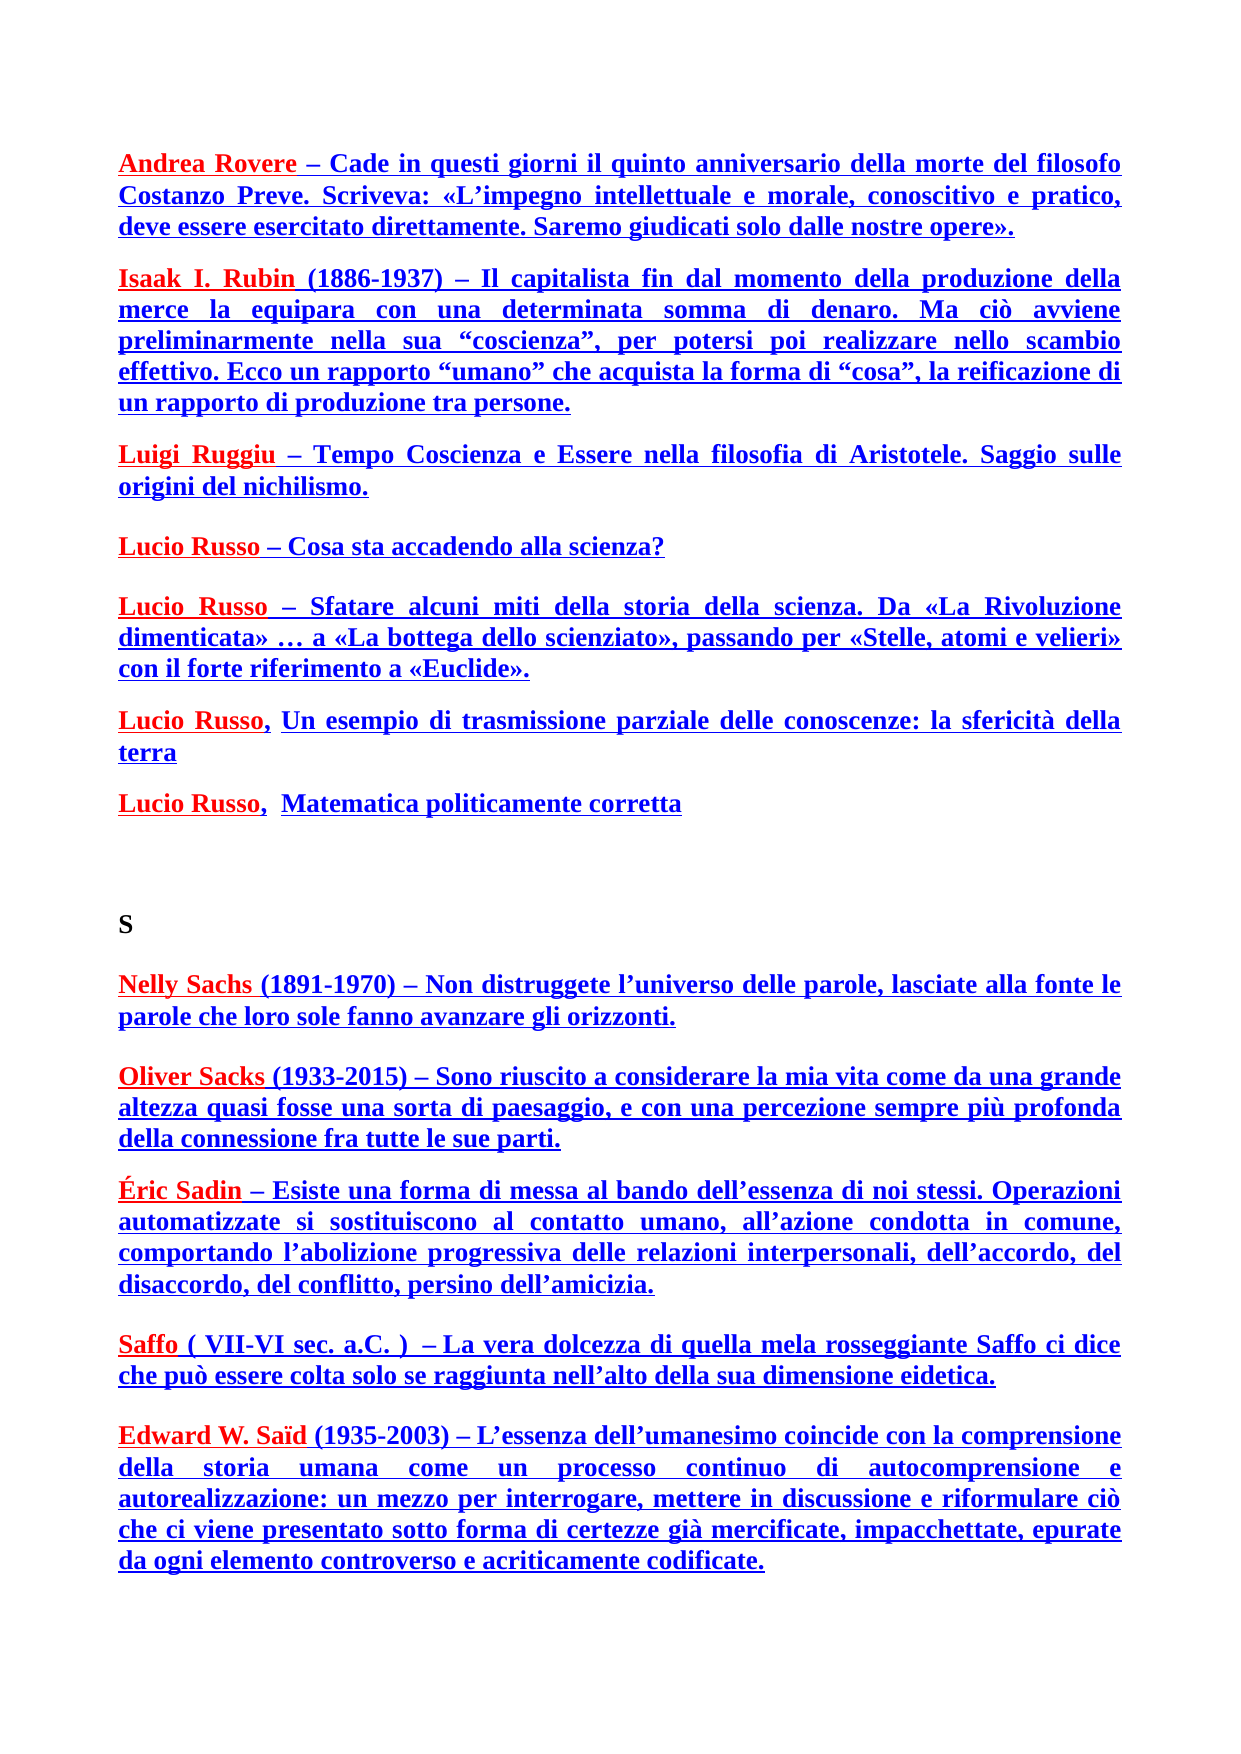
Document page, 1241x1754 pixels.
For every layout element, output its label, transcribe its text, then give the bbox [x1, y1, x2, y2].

subtitle Edward W. Saïd (1935-2003) – L’essenza dell’umanesimo coincide con la comprensione della storia umana come un processo continuo di autocomprensione e autorealizzazione: un mezzo per interrogare, mettere in discussione e riformulare ciò che ci viene presentato sotto forma di certezze già mercificate, impacchettate, epurate da ogni elemento controverso e acriticamente codificate. [118, 1542, 1122, 1575]
subtitle Luigi Ruggiu – Tempo Coscienza e Essere nella filosofia di Aristotele. Saggio sulle origini del nichilismo. [118, 467, 1122, 501]
subtitle Lucio Russo – Cosa sta accadendo alla scienza? [118, 530, 1122, 561]
subtitle Isaak I. Rubin (1886-1937) – Il capitalista fin dal momento della produzione della merce la equipara con una determinata somma di denaro. Ma ciò avviene preliminarmente nella sua “coscienza”, per potersi poi realizzare nello scambio effettivo. Ecco un rapporto “umano” che acquista la forma di “cosa”, la reificazione di un rapporto di produzione tra persone. [118, 262, 1122, 351]
subtitle Lucio Russo – Sfatare alcuni miti della storia della scienza. Da «La Rivoluzione dimenticata» … a «La bottega dello scienziato», passando per «Stelle, atomi e velieri» con il forte riferimento a «Euclide». [118, 590, 1122, 617]
text Andrea Rovere – Cade in questi giorni il quinto anniversario della morte del filosofo Costanzo Preve. Scriveva: «L’impegno intellettuale e morale, conoscitivo e pratico, deve essere esercitato direttamente. Saremo giudicati solo dalle nostre opere». [118, 148, 1122, 175]
subtitle Luigi Ruggiu – Tempo Coscienza e Essere nella filosofia di Aristotele. Saggio sulle origini del nichilismo. [118, 438, 1122, 466]
subtitle Edward W. Saïd (1935-2003) – L’essenza dell’umanesimo coincide con la comprensione della storia umana come un processo continuo di autocomprensione e autorealizzazione: un mezzo per interrogare, mettere in discussione e riformulare ciò che ci viene presentato sotto forma di certezze già mercificate, impacchettate, epurate da ogni elemento controverso e acriticamente codificate. [118, 1419, 1122, 1447]
text Oliver Sacks (1933-2015) – Sono riuscito a considerare la mia vita come da una grande altezza quasi fosse una sorta di paesaggio, e con una percezione sempre più profonda della connessione fra tutte le sue parti. [118, 1060, 1122, 1118]
subtitle Edward W. Saïd (1935-2003) – L’essenza dell’umanesimo coincide con la comprensione della storia umana come un processo continuo di autocomprensione e autorealizzazione: un mezzo per interrogare, mettere in discussione e riformulare ciò che ci viene presentato sotto forma di certezze già mercificate, impacchettate, epurate da ogni elemento controverso e acriticamente codificate. [118, 1448, 1122, 1478]
subtitle S [118, 908, 1122, 939]
subtitle Éric Sadin – Esiste una forma di messa al bando dell’essenza di noi stessi. Operazioni automatizzate si sostituiscono al contatto umano, all’azione condotta in comune, comportando l’abolizione progressiva delle relazioni interpersonali, dell’accordo, del disaccordo, del conflitto, persino dell’amicizia. [118, 1265, 1122, 1299]
subtitle Saffo ( VII-VI sec. a.C. ) – La vera dolcezza di quella mela rosseggiante Saffo ci dice che può essere colta solo se raggiunta nell’alto della sua dimensione eidetica. [118, 1328, 1122, 1390]
text Andrea Rovere – Cade in questi giorni il quinto anniversario della morte del filosofo Costanzo Preve. Scriveva: «L’impegno intellettuale e morale, conoscitivo e pratico, deve essere esercitato direttamente. Saremo giudicati solo dalle nostre opere». [118, 176, 1122, 206]
subtitle Lucio Russo – Sfatare alcuni miti della storia della scienza. Da «La Rivoluzione dimenticata» … a «La bottega dello scienziato», passando per «Stelle, atomi e velieri» con il forte riferimento a «Euclide». [118, 650, 1122, 684]
subtitle Lucio Russo, Matematica politicamente corretta [118, 788, 1122, 819]
subtitle Isaak I. Rubin (1886-1937) – Il capitalista fin dal momento della produzione della merce la equipara con una determinata somma di denaro. Ma ciò avviene preliminarmente nella sua “coscienza”, per potersi poi realizzare nello scambio effettivo. Ecco un rapporto “umano” che acquista la forma di “cosa”, la reificazione di un rapporto di produzione tra persone. [118, 384, 1122, 418]
subtitle Lucio Russo – Sfatare alcuni miti della storia della scienza. Da «La Rivoluzione dimenticata» … a «La bottega dello scienziato», passando per «Stelle, atomi e velieri» con il forte riferimento a «Euclide». [118, 619, 1122, 648]
subtitle Éric Sadin – Esiste una forma di messa al bando dell’essenza di noi stessi. Operazioni automatizzate si sostituiscono al contatto umano, all’azione condotta in comune, comportando l’abolizione progressiva delle relazioni interpersonali, dell’accordo, del disaccordo, del conflitto, persino dell’amicizia. [118, 1203, 1122, 1233]
subtitle Isaak I. Rubin (1886-1937) – Il capitalista fin dal momento della produzione della merce la equipara con una determinata somma di denaro. Ma ciò avviene preliminarmente nella sua “coscienza”, per potersi poi realizzare nello scambio effettivo. Ecco un rapporto “umano” che acquista la forma di “cosa”, la reificazione di un rapporto di produzione tra persone. [118, 353, 1122, 382]
subtitle Nelly Sachs (1891-1970) – Non distruggete l’universo delle parole, lasciate alla fonte le parole che loro sole fanno avanzare gli orizzonti. [118, 968, 1122, 996]
subtitle Edward W. Saïd (1935-2003) – L’essenza dell’umanesimo coincide con la comprensione della storia umana come un processo continuo di autocomprensione e autorealizzazione: un mezzo per interrogare, mettere in discussione e riformulare ciò che ci viene presentato sotto forma di certezze già mercificate, impacchettate, epurate da ogni elemento controverso e acriticamente codificate. [118, 1479, 1122, 1540]
text Andrea Rovere – Cade in questi giorni il quinto anniversario della morte del filosofo Costanzo Preve. Scriveva: «L’impegno intellettuale e morale, conoscitivo e pratico, deve essere esercitato direttamente. Saremo giudicati solo dalle nostre opere». [118, 207, 1122, 241]
text Oliver Sacks (1933-2015) – Sono riuscito a considerare la mia vita come da una grande altezza quasi fosse una sorta di paesaggio, e con una percezione sempre più profonda della connessione fra tutte le sue parti. [118, 1120, 1122, 1153]
subtitle Éric Sadin – Esiste una forma di messa al bando dell’essenza di noi stessi. Operazioni automatizzate si sostituiscono al contatto umano, all’azione condotta in comune, comportando l’abolizione progressiva delle relazioni interpersonali, dell’accordo, del disaccordo, del conflitto, persino dell’amicizia. [118, 1174, 1122, 1201]
subtitle Nelly Sachs (1891-1970) – Non distruggete l’universo delle parole, lasciate alla fonte le parole che loro sole fanno avanzare gli orizzonti. [118, 997, 1122, 1031]
subtitle Lucio Russo, Un esempio di trasmissione parziale delle conoscenze: la sfericità della terra [118, 704, 1122, 767]
subtitle Éric Sadin – Esiste una forma di messa al bando dell’essenza di noi stessi. Operazioni automatizzate si sostituiscono al contatto umano, all’azione condotta in comune, comportando l’abolizione progressiva delle relazioni interpersonali, dell’accordo, del disaccordo, del conflitto, persino dell’amicizia. [118, 1234, 1122, 1264]
